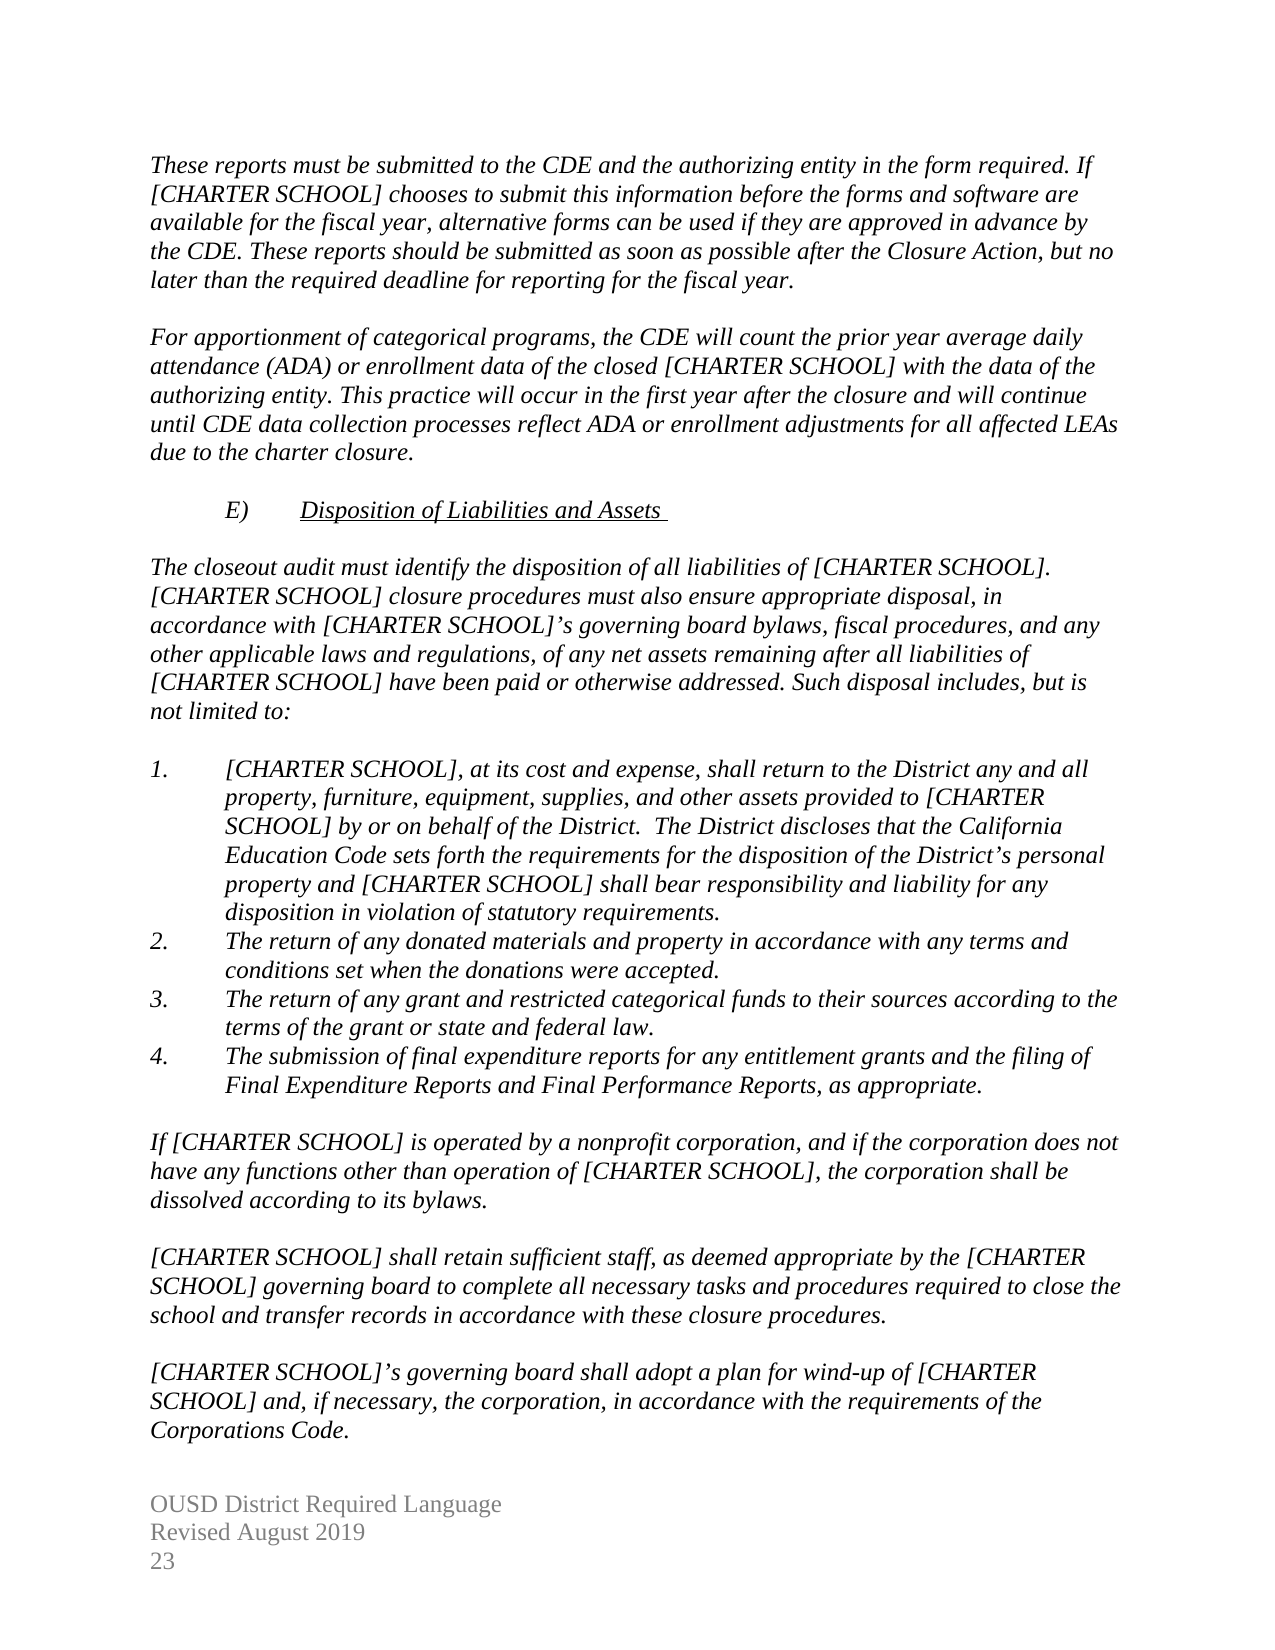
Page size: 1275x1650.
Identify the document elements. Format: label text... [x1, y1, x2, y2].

text 4. The submission of final expenditure reports for any entitlement grants and the filing of Final Expenditure Reports and Final Performance Reports, as appropriate. [150, 1041, 1125, 1099]
text For apportionment of categorical programs, the CDE will count the prior year average daily attendance (ADA) or enrollment data of the closed [CHARTER SCHOOL] with the data of the authorizing entity. This practice will occur in the first year after the closure and will continue until CDE data collection processes reflect ADA or enrollment adjustments for all affected LEAs due to the charter closure. [150, 322, 1125, 466]
text [CHARTER SCHOOL] shall retain sufficient staff, as deemed appropriate by the [CHARTER SCHOOL] governing board to complete all necessary tasks and procedures required to close the school and transfer records in accordance with these closure procedures. [150, 1242, 1125, 1329]
text The closeout audit must identify the disposition of all liabilities of [CHARTER SCHOOL]. [CHARTER SCHOOL] closure procedures must also ensure appropriate disposal, in accordance with [CHARTER SCHOOL]’s governing board bylaws, fiscal procedures, and any other applicable laws and regulations, of any net assets remaining after all liabilities of [CHARTER SCHOOL] have been paid or otherwise addressed. Such disposal includes, but is not limited to: [150, 552, 1125, 725]
text If [CHARTER SCHOOL] is operated by a nonprofit corporation, and if the corporation does not have any functions other than operation of [CHARTER SCHOOL], the corporation shall be dissolved according to its bylaws. [150, 1127, 1125, 1214]
text These reports must be submitted to the CDE and the authorizing entity in the form required. If [CHARTER SCHOOL] chooses to submit this information before the forms and software are available for the fiscal year, alternative forms can be used if they are approved in advance by the CDE. These reports should be submitted as soon as possible after the Closure Action, but no later than the required deadline for reporting for the fiscal year. [150, 150, 1125, 294]
text 2. The return of any donated materials and property in accordance with any terms and conditions set when the donations were accepted. [150, 926, 1125, 984]
text 3. The return of any grant and restricted categorical funds to their sources according to the terms of the grant or state and federal law. [150, 984, 1125, 1041]
text [CHARTER SCHOOL]’s governing board shall adopt a plan for wind-up of [CHARTER SCHOOL] and, if necessary, the corporation, in accordance with the requirements of the Corporations Code. [150, 1357, 1125, 1444]
text E) Disposition of Liabilities and Assets [150, 495, 1125, 524]
text 1. [CHARTER SCHOOL], at its cost and expense, shall return to the District any and all property, furniture, equipment, supplies, and other assets provided to [CHARTER SCHOOL] by or on behalf of the District. The District discloses that the California Education Code sets forth the requirements for the disposition of the District’s personal property and [CHARTER SCHOOL] shall bear responsibility and liability for any disposition in violation of statutory requirements. [150, 754, 1125, 926]
